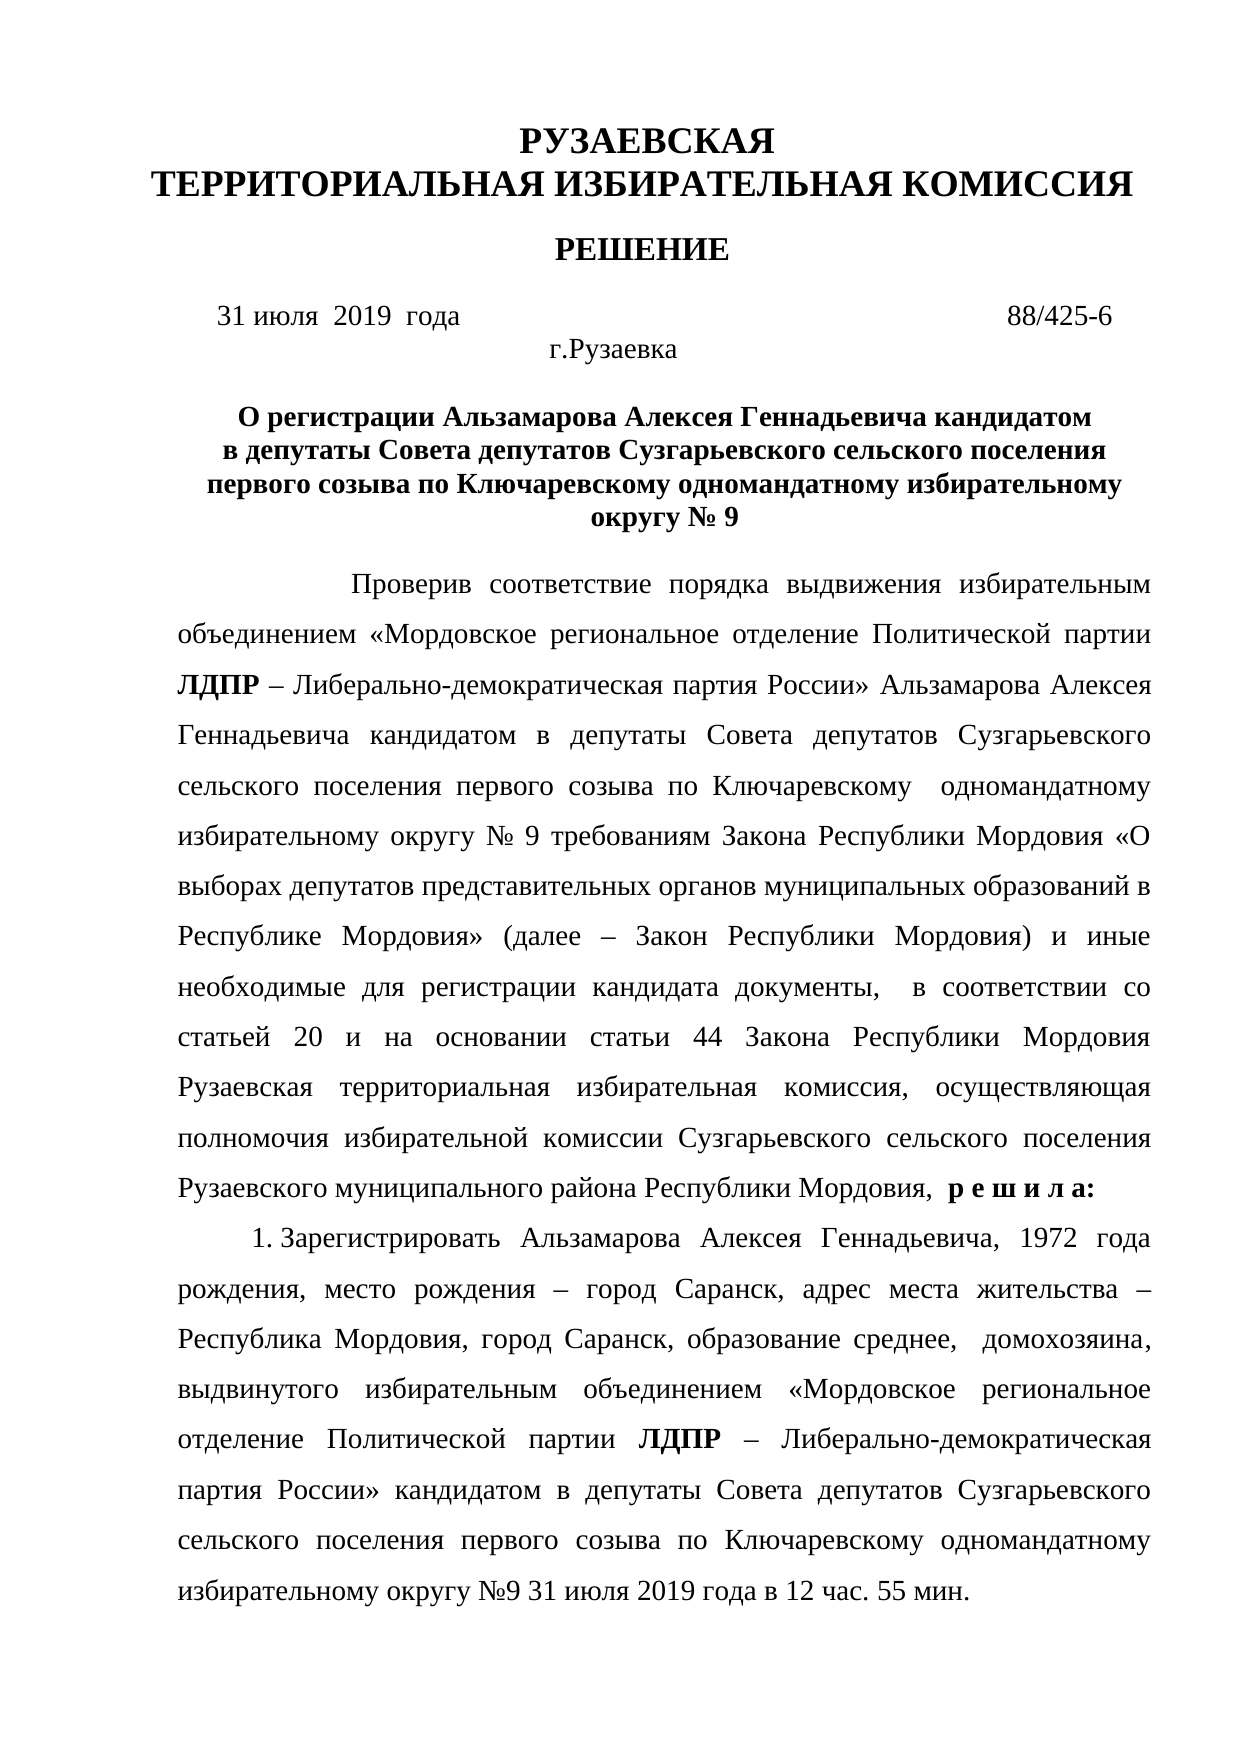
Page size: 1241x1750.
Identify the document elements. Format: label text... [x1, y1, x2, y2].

text ТЕРРИТОРИАЛЬНАЯ ИЗБИРАТЕЛЬНАЯ КОМИССИЯ [133, 161, 1152, 204]
text РУЗАЕВСКАЯ [133, 118, 1152, 161]
text О регистрации Альзамарова Алексея Геннадьевича кандидатом [177, 399, 1152, 432]
text 1. Зарегистрировать Альзамарова Алексея Геннадьевича, 1972 года рождения, место рождения – город Саранск, адрес места жительства – Республика Мордовия, город Саранск, образование среднее, домохозяина, выдвинутого избирательным объединением «Мордовское региональное отделение Политической партии ЛДПР – Либерально-демократическая партия России» кандидатом в депутаты Совета депутатов Сузгарьевского сельского поселения первого созыва по Ключаревскому одномандатному избирательному округу №9 31 июля 2019 года в 12 час. 55 мин. [177, 1220, 1152, 1606]
text 31 июля 2019 года 88/425-6 [177, 298, 1152, 332]
text Проверив соответствие порядка выдвижения избирательным объединением «Мордовское региональное отделение Политической партии ЛДПР – Либерально-демократическая партия России» Альзамарова Алексея Геннадьевича кандидатом в депутаты Совета депутатов Сузгарьевского сельского поселения первого созыва по Ключаревскому одномандатному избирательному округу № 9 требованиям Закона Республики Мордовия «О выборах депутатов представительных органов муниципальных образований в Республике Мордовия» (далее – Закон Республики Мордовия) и иные необходимые для регистрации кандидата документы, в соответствии со статьей 20 и на основании статьи 44 Закона Республики Мордовия Рузаевская территориальная избирательная комиссия, осуществляющая полномочия избирательной комиссии Сузгарьевского сельского поселения Рузаевского муниципального района Республики Мордовия, р е ш и л а: [177, 566, 1152, 1204]
text г.Рузаевка [177, 332, 1152, 365]
text РЕШЕНИЕ [133, 229, 1152, 268]
text в депутаты Совета депутатов Сузгарьевского сельского поселения первого созыва по Ключаревскому одномандатному избирательному округу № 9 [177, 432, 1152, 533]
